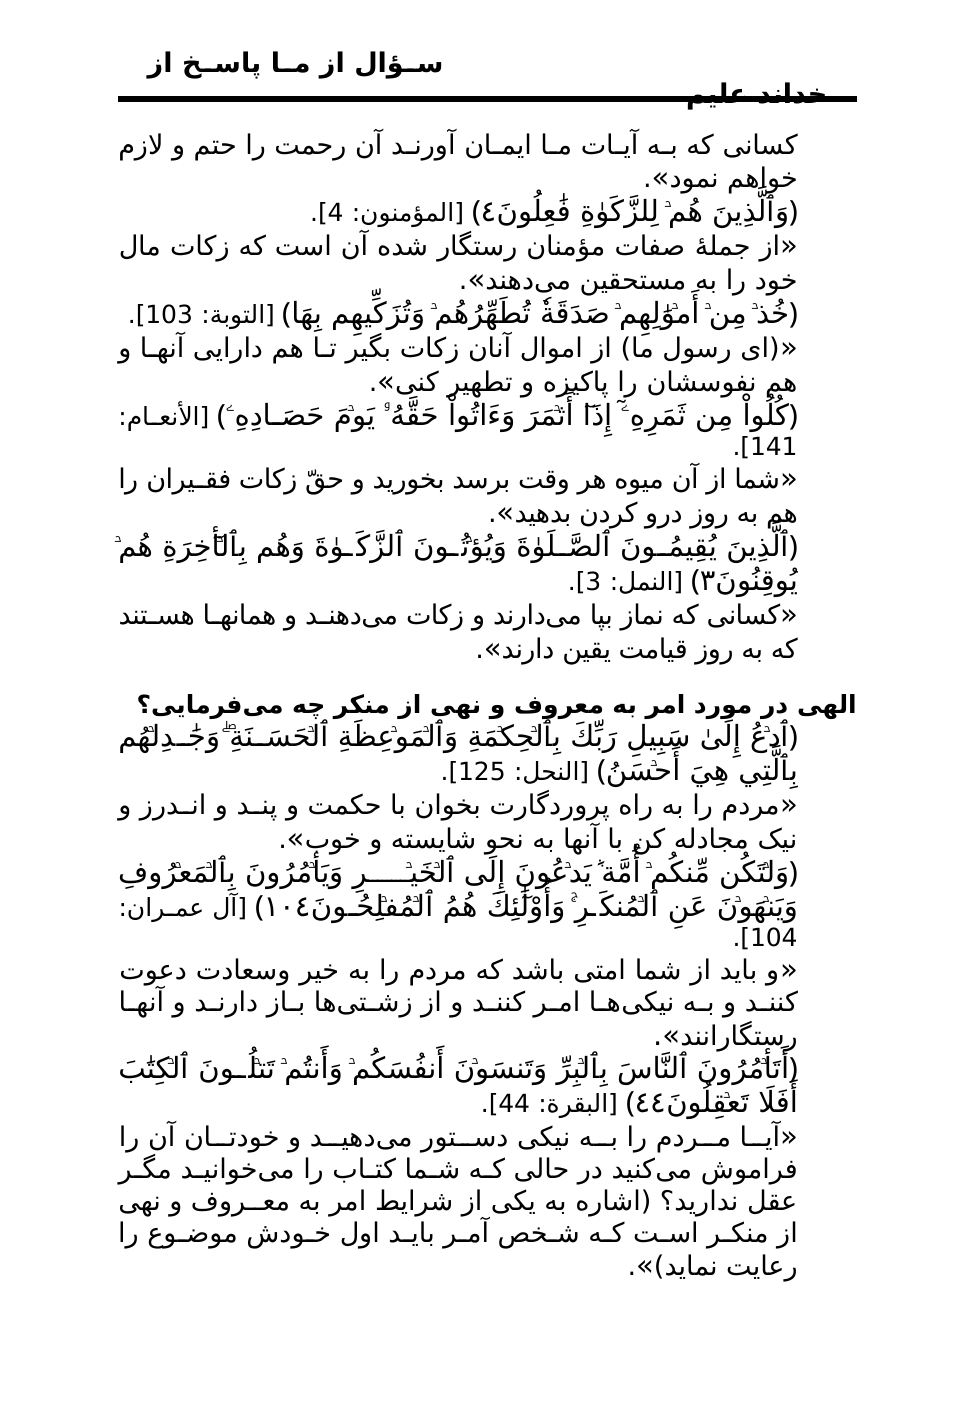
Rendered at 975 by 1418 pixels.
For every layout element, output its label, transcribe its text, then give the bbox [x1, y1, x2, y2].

text ﴿وَٱلَّذِينَ هُمۡ لِلزَّكَوٰةِ فَٰعِلُونَ٤﴾ [المؤمنون: 4]. [118, 195, 798, 229]
text ﴿كُلُواْ مِن ثَمَرِهِۦٓ إِذَآ أَثۡمَرَ وَءَاتُواْ حَقَّهُۥ يَوۡمَ حَصَادِهِۦ﴾ [الأنعام: 141]. [118, 398, 798, 462]
text «و باید از شما امتی باشد که مردم را به خیر وسعادت دعوت کنند و به نیکی‌ها امر کنند و از زشتی‌ها باز دارند و آنها رستگارانند». [118, 952, 798, 1052]
text ﴿أَتَأۡمُرُونَ ٱلنَّاسَ بِٱلۡبِرِّ وَتَنسَوۡنَ أَنفُسَكُمۡ وَأَنتُمۡ تَتۡلُونَ ٱلۡكِتَٰبَۚ أَفَلَا تَعۡقِلُونَ٤٤﴾ [البقرة: 44]. [118, 1052, 798, 1120]
text «(ای رسول ما) از اموال آنان زکات بگیر تا هم دارایی آنها و هم نفوسشان را پاکیزه و تطهیر کنی». [118, 331, 798, 398]
text الهی در مورد امر به معروف و نهی از منکر چه می‌فرمایی؟ [118, 690, 857, 719]
text ﴿خُذۡ مِنۡ أَمۡوَٰلِهِمۡ صَدَقَةٗ تُطَهِّرُهُمۡ وَتُزَكِّيهِم بِهَا﴾ [التوبة: 103]. [118, 297, 798, 331]
text ﴿وَلۡتَكُن مِّنكُمۡ أُمَّةٞ يَدۡعُونَ إِلَى ٱلۡخَيۡرِ وَيَأۡمُرُونَ بِٱلۡمَعۡرُوفِ وَيَنۡهَوۡنَ عَنِ ٱلۡمُنكَرِۚ وَأُوْلَٰٓئِكَ هُمُ ٱلۡمُفۡلِحُونَ١٠٤﴾ [آل عمران: 104]. [118, 855, 798, 952]
text «آیا مردم را به نیکی دستور می‌دهید و خودتان آن را فراموش می‌کنید در حالی که شما کتاب را می‌خوانید مگر عقل ندارید؟ (اشاره به یکی از شرایط امر به معروف و نهی از منکر است که شخص آمر باید اول خودش موضوع را رعایت نماید)». [118, 1120, 798, 1282]
text «کسانی که نماز بپا می‌دارند و زکات می‌دهند و همانها هستند که به روز قیامت یقین دارند». [118, 597, 798, 665]
text «شما از آن میوه هر وقت برسد بخورید و حقّ زکات فقیران را هم به روز درو کردن بدهید». [118, 462, 798, 529]
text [118, 129, 798, 195]
text ﴿ٱدۡعُ إِلَىٰ سَبِيلِ رَبِّكَ بِٱلۡحِكۡمَةِ وَٱلۡمَوۡعِظَةِ ٱلۡحَسَنَةِۖ وَجَٰدِلۡهُم بِٱلَّتِي هِيَ أَحۡسَنُ﴾ [النحل: 125]. [118, 719, 798, 787]
text «از جملۀ صفات مؤمنان رستگار شده آن است که زکات مال خود را به مستحقین می‌دهند». [118, 229, 798, 297]
text «مردم را به راه پروردگارت بخوان با حکمت و پند و اندرز و نیک مجادله کن با آنها به نحو شایسته و خوب». [118, 787, 798, 855]
text ﴿ٱلَّذِينَ يُقِيمُونَ ٱلصَّلَوٰةَ وَيُؤۡتُونَ ٱلزَّكَوٰةَ وَهُم بِٱلۡأٓخِرَةِ هُمۡ يُوقِنُونَ٣﴾ [النمل: 3]. [118, 529, 798, 597]
